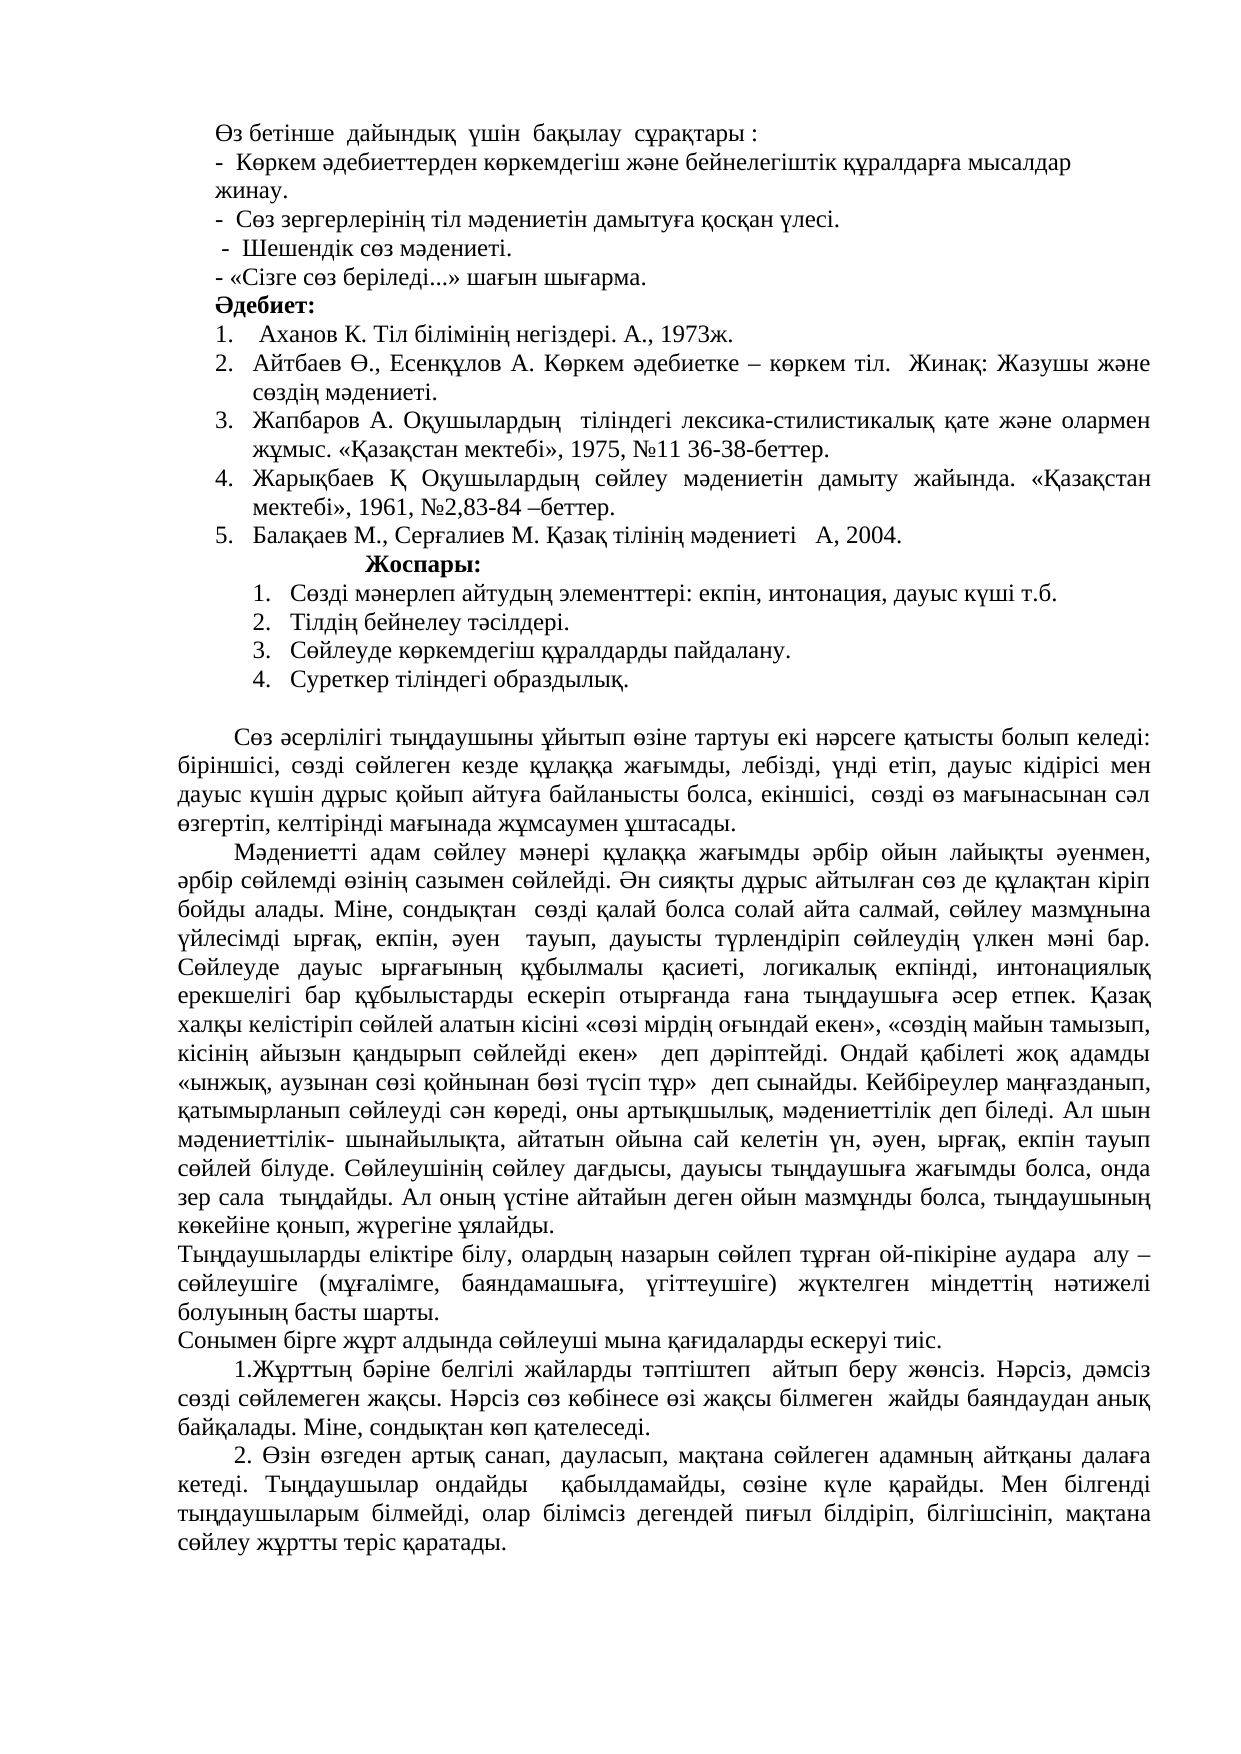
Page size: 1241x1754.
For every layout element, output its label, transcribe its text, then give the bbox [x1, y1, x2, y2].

text - Сөз зергерлерінің тіл мәдениетін дамытуға қосқан үлесі. [215, 204, 1152, 233]
list Жапбаров А. Оқушылардың тіліндегі лексика-стилистикалық қате және олармен жұмыс. «Қазақстан мектебі», 1975, №11 36-38-беттер. [215, 406, 1152, 463]
text 2. Өзін өзгеден артық санап, дауласып, мақтана сөйлеген адамның айтқаны далаға кетеді. Тыңдаушылар ондайды қабылдамайды, сөзіне күле қарайды. Мен білгенді тыңдаушыларым білмейді, олар білімсіз дегендей пиғыл білдіріп, білгішсініп, мақтана сөйлеу жұртты теріс қаратады. [177, 1441, 1152, 1556]
text Әдебиет: [215, 291, 1152, 319]
text Тыңдаушыларды еліктіре білу, олардың назарын сөйлеп тұрған ой-пікіріне аудара алу – сөйлеушіге (мұғалімге, баяндамашыға, үгіттеушіге) жүктелген міндеттің нәтижелі болуының басты шарты. [177, 1239, 1152, 1326]
list Аханов К. Тіл білімінің негіздері. А., 1973ж. [215, 319, 1152, 348]
text - «Сізге сөз беріледі...» шағын шығарма. [215, 262, 1152, 291]
text - Шешендік сөз мәдениеті. [177, 233, 1152, 262]
text - Көркем әдебиеттерден көркемдегіш және бейнелегіштік құралдарға мысалдар жинау. [215, 147, 1152, 204]
text Сөз әсерлілігі тыңдаушыны ұйытып өзіне тартуы екі нәрсеге қатысты болып келеді: біріншісі, сөзді сөйлеген кезде құлаққа жағымды, лебізді, үнді етіп, дауыс кідірісі мен дауыс күшін дұрыс қойып айтуға байланысты болса, екіншісі, сөзді өз мағынасынан сәл өзгертіп, келтірінді мағынада жұмсаумен ұштасады. [177, 722, 1152, 837]
text 5. Балақаев М., Серғалиев М. Қазақ тілінің мәдениеті А, 2004. [177, 521, 1152, 549]
list Айтбаев Ө., Есенқұлов А. Көркем әдебиетке – көркем тіл. Жинақ: Жазушы және сөздің мәдениеті. [215, 348, 1152, 406]
list Сөйлеуде көркемдегіш құралдарды пайдалану. [252, 636, 1152, 664]
text 1.Жұрттың бәріне белгілі жайларды тәптіштеп айтып беру жөнсіз. Нәрсіз, дәмсіз сөзді сөйлемеген жақсы. Нәрсіз сөз көбінесе өзі жақсы білмеген жайды баяндаудан анық байқалады. Міне, сондықтан көп қателеседі. [177, 1354, 1152, 1441]
list Сөзді мәнерлеп айтудың элементтері: екпін, интонация, дауыс күші т.б. [252, 578, 1152, 607]
text Өз бетінше дайындық үшін бақылау сұрақтары : [215, 118, 1152, 147]
text Жоспары: [215, 549, 1152, 578]
list Суреткер тіліндегі образдылық. [252, 664, 1152, 693]
text Сонымен бірге жұрт алдында сөйлеуші мына қағидаларды ескеруі тиіс. [177, 1326, 1152, 1354]
list Тілдің бейнелеу тәсілдері. [252, 607, 1152, 636]
text Мәдениетті адам сөйлеу мәнері құлаққа жағымды әрбір ойын лайықты әуенмен, әрбір сөйлемді өзінің сазымен сөйлейді. Ән сияқты дұрыс айтылған сөз де құлақтан кіріп бойды алады. Міне, сондықтан сөзді қалай болса солай айта салмай, сөйлеу мазмұнына үйлесімді ырғақ, екпін, әуен тауып, дауысты түрлендіріп сөйлеудің үлкен мәні бар. Сөйлеуде дауыс ырғағының құбылмалы қасиеті, логикалық екпінді, интонациялық ерекшелігі бар құбылыстарды ескеріп отырғанда ғана тыңдаушыға әсер етпек. Қазақ халқы келістіріп сөйлей алатын кісіні «сөзі мірдің оғындай екен», «сөздің майын тамызып, кісінің айызын қандырып сөйлейді екен» деп дәріптейді. Ондай қабілеті жоқ адамды «ынжық, аузынан сөзі қойнынан бөзі түсіп тұр» деп сынайды. Кейбіреулер маңғазданып, қатымырланып сөйлеуді сән көреді, оны артықшылық, мәдениеттілік деп біледі. Ал шын мәдениеттілік- шынайылықта, айтатын ойына сай келетін үн, әуен, ырғақ, екпін тауып сөйлей білуде. Сөйлеушінің сөйлеу дағдысы, дауысы тыңдаушыға жағымды болса, онда зер сала тыңдайды. Ал оның үстіне айтайын деген ойын мазмұнды болса, тыңдаушының көкейіне қонып, жүрегіне ұялайды. [177, 837, 1152, 1239]
list Жарықбаев Қ Оқушылардың сөйлеу мәдениетін дамыту жайында. «Қазақстан мектебі», 1961, №2,83-84 –беттер. [215, 463, 1152, 521]
